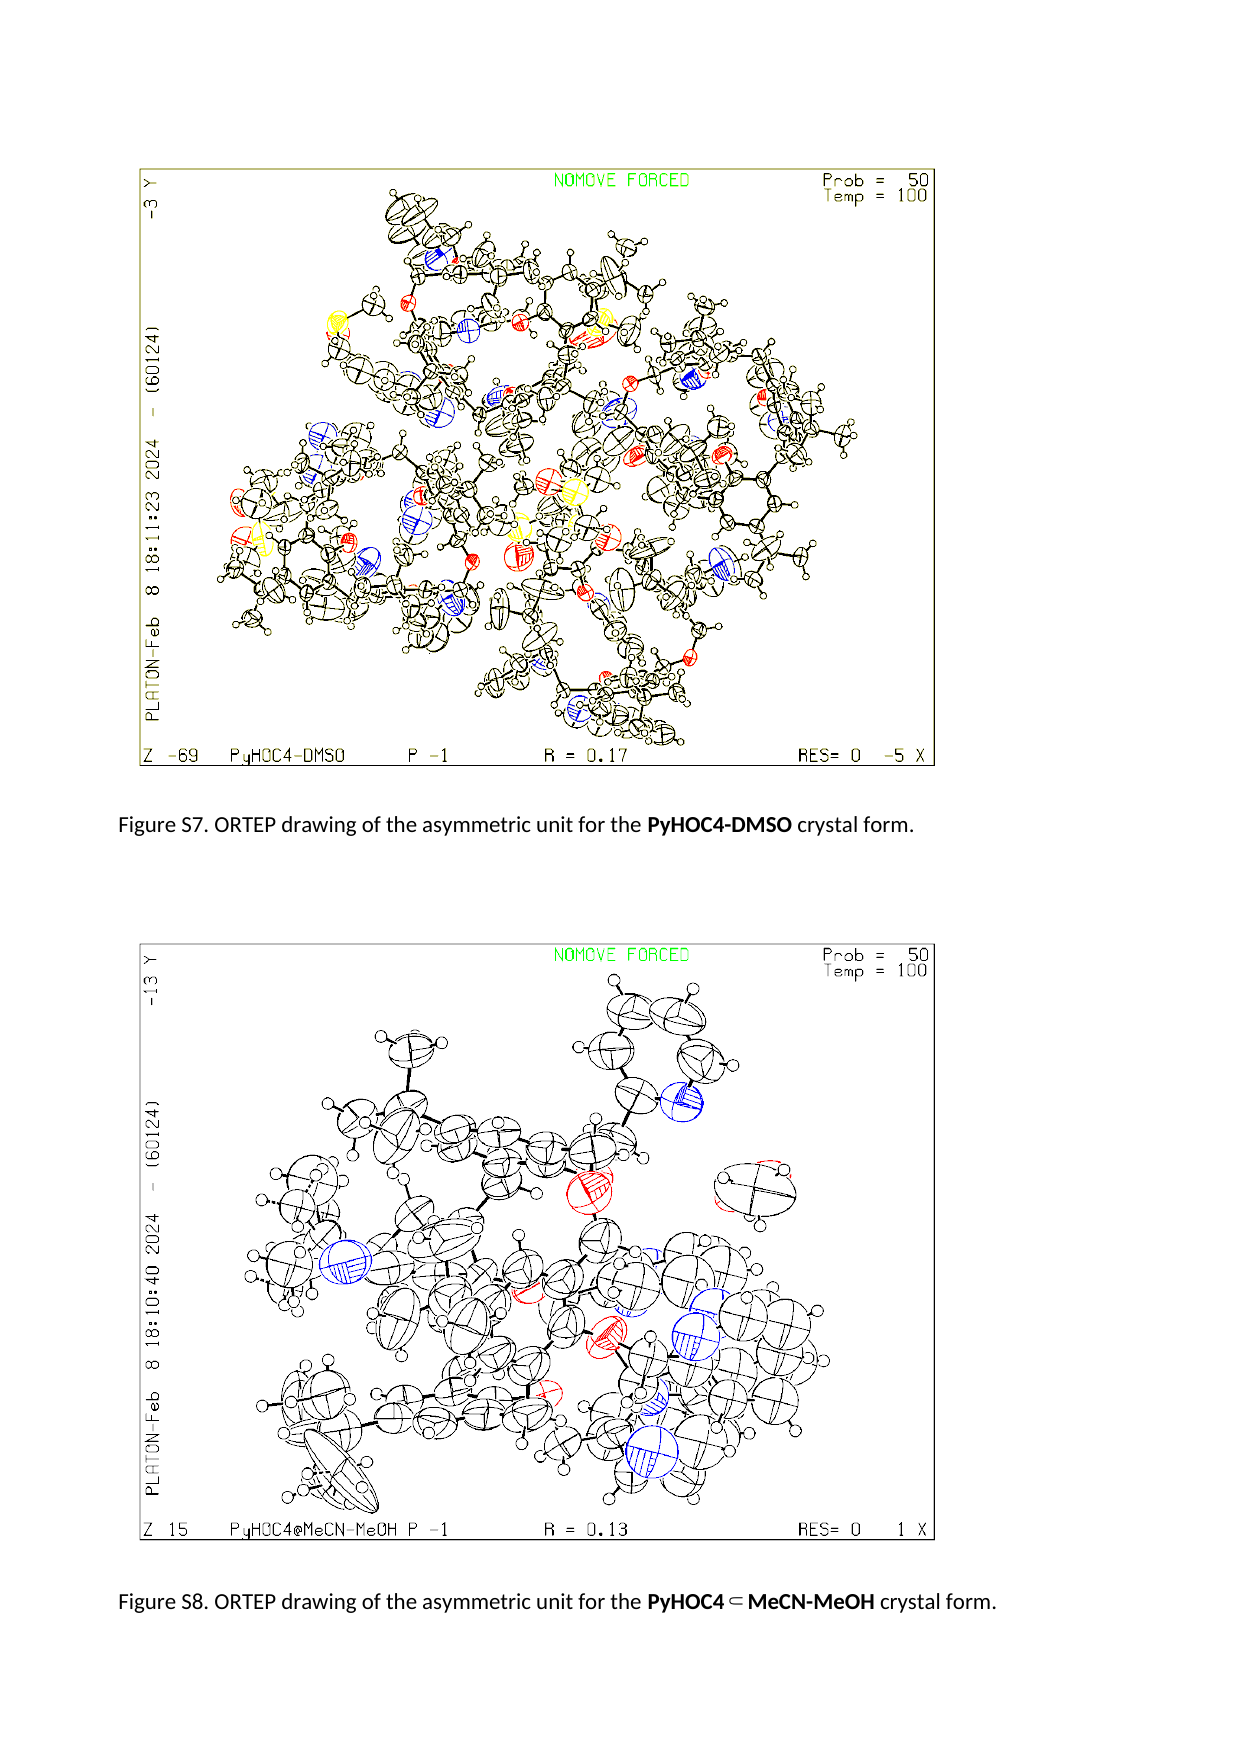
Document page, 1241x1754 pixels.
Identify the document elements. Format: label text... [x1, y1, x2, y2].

text Figure S8. ORTEP drawing of the asymmetric unit for the PyHOC4⸦MeCN-MeOH crystal form. [118, 1585, 1122, 1616]
picture [118, 922, 976, 1585]
picture [118, 147, 976, 811]
text Figure S7. ORTEP drawing of the asymmetric unit for the PyHOC4-DMSO crystal form. [118, 810, 1122, 838]
